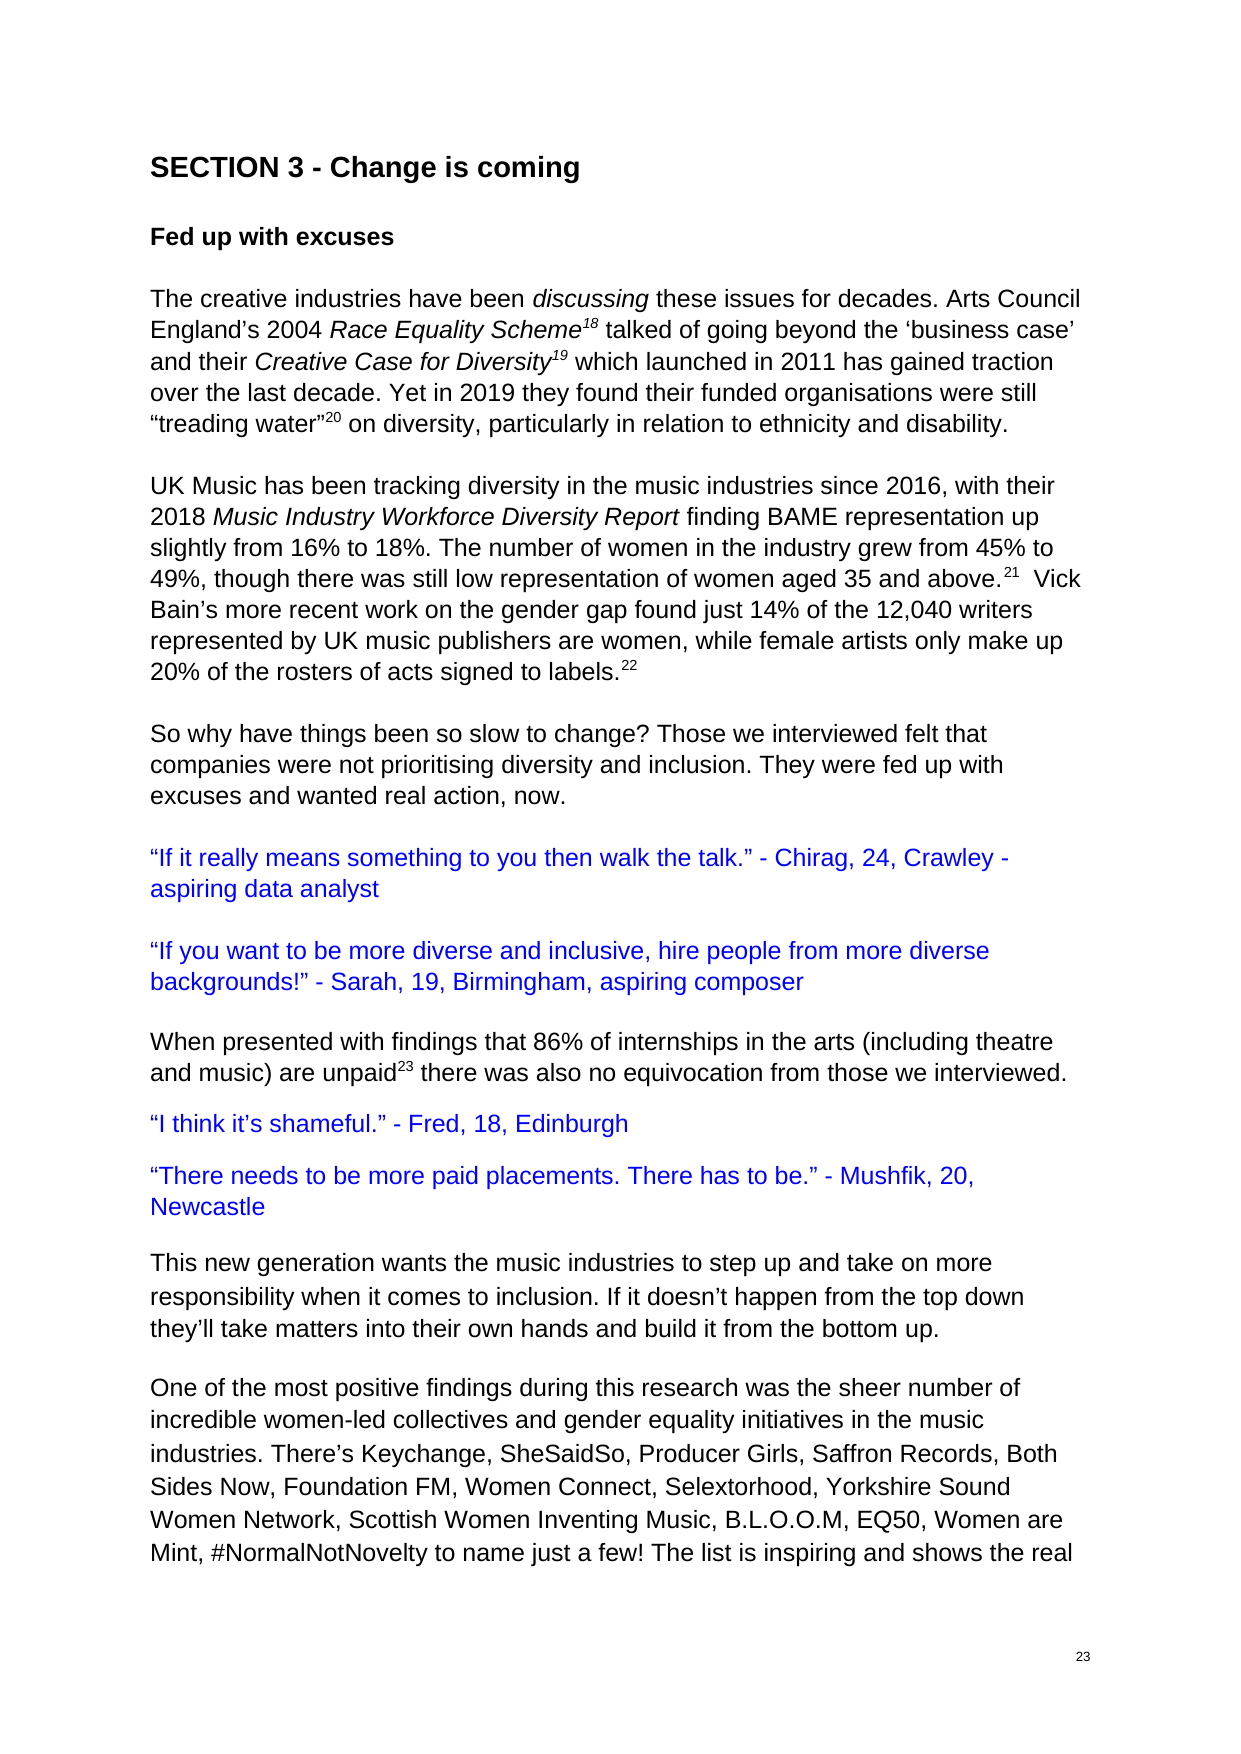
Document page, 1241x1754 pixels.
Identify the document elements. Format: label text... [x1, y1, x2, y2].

text So why have things been so slow to change? Those we interviewed felt that companies were not prioritising diversity and inclusion. They were fed up with excuses and wanted real action, now. [150, 688, 1090, 810]
text “If it really means something to you then walk the talk.” - Chirag, 24, Crawley - aspiring data analyst [150, 843, 1090, 903]
text This new generation wants the music industries to step up and take on more responsibility when it comes to inclusion. If it doesn’t happen from the top down they’ll take matters into their own hands and build it from the bottom up. [150, 1248, 1090, 1343]
subtitle SECTION 3 - Change is coming [150, 150, 1090, 220]
text The creative industries have been discussing these issues for decades. Arts Council England’s 2004 Race Equality Scheme talked of going beyond the ‘business case’ and their Creative Case for Diversity which launched in 2011 has gained traction over the last decade. Yet in 2019 they found their funded organisations were still “treading water” on diversity, particularly in relation to ethnicity and disability. UK Music has been tracking diversity in the music industries since 2016, with their 2018 Music Industry Workforce Diversity Report finding BAME representation up slightly from 16% to 18%. The number of women in the industry grew from 45% to 49%, though there was still low representation of women aged 35 and above. Vick Bain’s more recent work on the gender gap found just 14% of the 12,040 writers represented by UK music publishers are women, while female artists only make up 20% of the rosters of acts signed to labels. [150, 253, 1090, 686]
text “There needs to be more paid placements. There has to be.” - Mushfik, 20, Newcastle [150, 1161, 1090, 1221]
text “If you want to be more diverse and inclusive, hire people from more diverse backgrounds!” - Sarah, 19, Birmingham, aspiring composer [150, 936, 1090, 1024]
subtitle Fed up with excuses [150, 222, 1090, 251]
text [150, 1372, 1090, 1566]
text When presented with findings that 86% of internships in the arts (including theatre and music) are unpaid there was also no equivocation from those we interviewed. [150, 1027, 1090, 1086]
text “I think it’s shameful.” - Fred, 18, Edinburgh [150, 1109, 1090, 1138]
